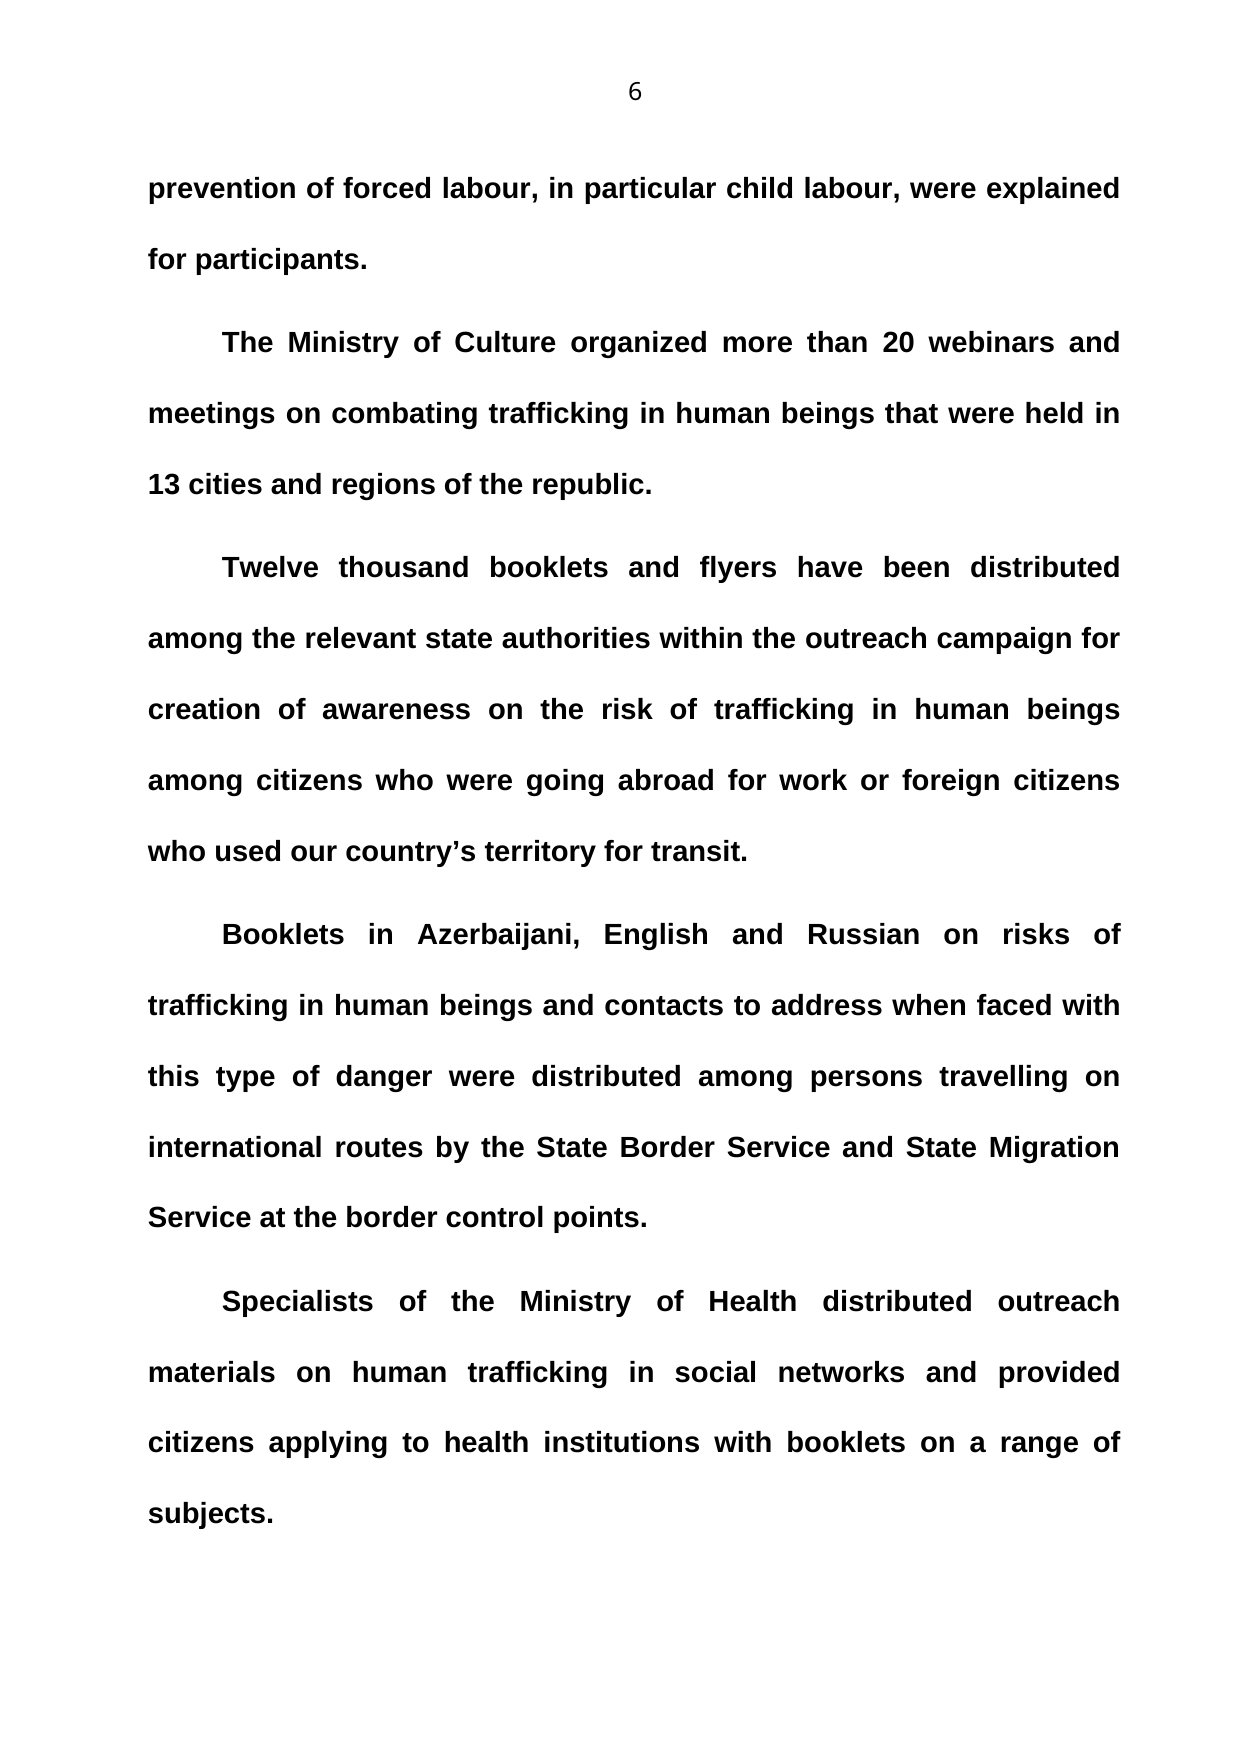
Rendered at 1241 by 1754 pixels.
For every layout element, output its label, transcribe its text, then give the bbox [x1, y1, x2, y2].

text Specialists of the Ministry of Health distributed outreach materials on human trafficking in social networks and provided citizens applying to health institutions with booklets on a range of subjects. [148, 1254, 1122, 1538]
text The Ministry of Culture organized more than 20 webinars and meetings on combating trafficking in human beings that were held in 13 cities and regions of the republic. [148, 296, 1122, 509]
text Booklets in Azerbaijani, English and Russian on risks of trafficking in human beings and contacts to address when faced with this type of danger were distributed among persons travelling on international routes by the State Border Service and State Migration Service at the border control points. [148, 888, 1122, 1242]
text Twelve thousand booklets and flyers have been distributed among the relevant state authorities within the outreach campaign for creation of awareness on the risk of trafficking in human beings among citizens who were going abroad for work or foreign citizens who used our country’s territory for transit. [148, 521, 1122, 875]
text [148, 142, 1122, 284]
